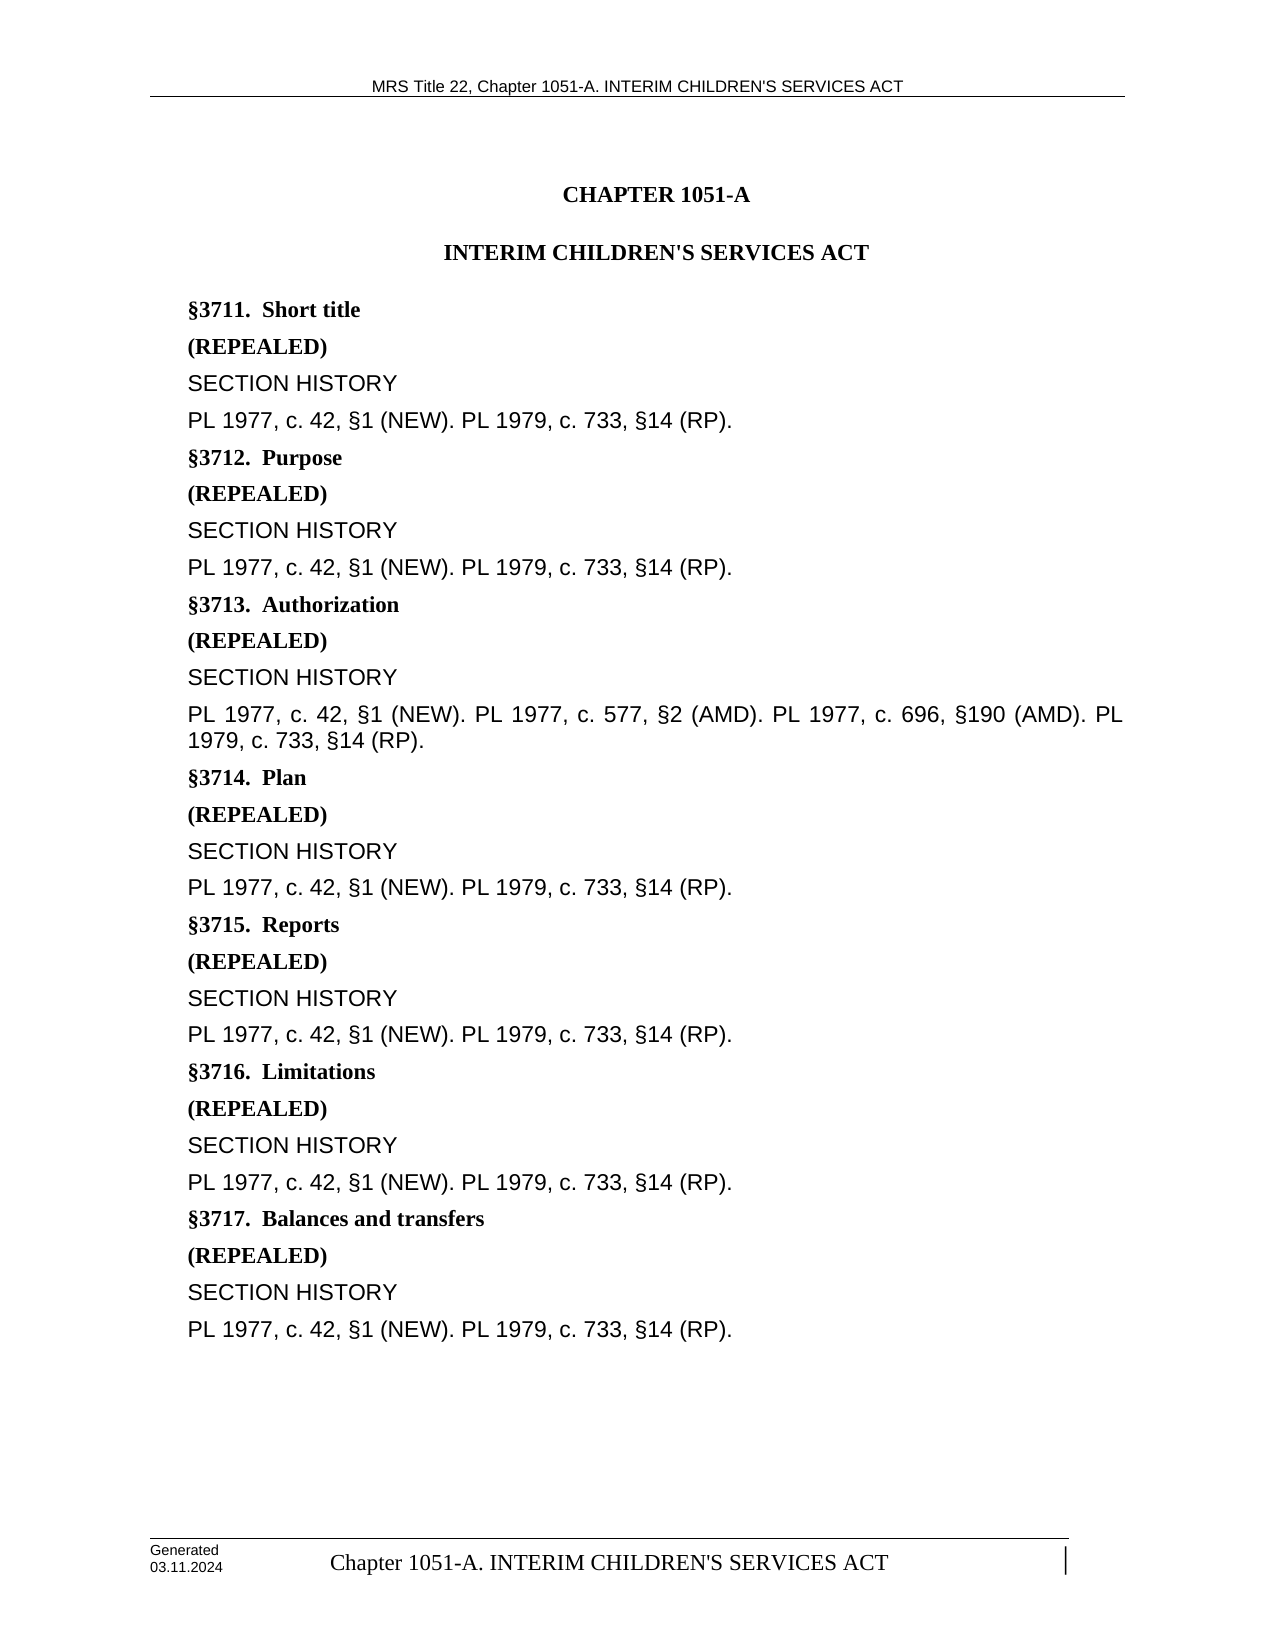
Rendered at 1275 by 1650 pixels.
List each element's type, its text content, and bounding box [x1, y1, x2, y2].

text PL 1977, c. 42, §1 (NEW). PL 1979, c. 733, §14 (RP). [187, 874, 1125, 901]
text §3714. Plan [187, 764, 1125, 790]
text SECTION HISTORY [187, 838, 1125, 864]
text (REPEALED) [187, 1242, 1125, 1268]
text PL 1977, c. 42, §1 (NEW). PL 1979, c. 733, §14 (RP). [187, 1168, 1125, 1195]
text (REPEALED) [187, 1095, 1125, 1121]
text §3712. Purpose [187, 443, 1125, 470]
text SECTION HISTORY [187, 370, 1125, 396]
text SECTION HISTORY [187, 985, 1125, 1011]
text SECTION HISTORY [187, 1279, 1125, 1305]
text PL 1977, c. 42, §1 (NEW). PL 1979, c. 733, §14 (RP). [187, 1316, 1125, 1342]
text (REPEALED) [187, 480, 1125, 507]
text (REPEALED) [187, 333, 1125, 359]
text SECTION HISTORY [187, 664, 1125, 691]
text §3716. Limitations [187, 1058, 1125, 1084]
text §3715. Reports [187, 911, 1125, 937]
text §3713. Authorization [187, 591, 1125, 617]
text (REPEALED) [187, 627, 1125, 654]
text (REPEALED) [187, 801, 1125, 827]
text PL 1977, c. 42, §1 (NEW). PL 1979, c. 733, §14 (RP). [187, 1021, 1125, 1048]
text §3717. Balances and transfers [187, 1205, 1125, 1232]
text INTERIM CHILDREN'S SERVICES ACT [187, 239, 1125, 265]
text CHAPTER 1051-A [187, 181, 1125, 208]
text §3711. Short title [187, 296, 1125, 323]
text PL 1977, c. 42, §1 (NEW). PL 1979, c. 733, §14 (RP). [187, 407, 1125, 433]
text SECTION HISTORY [187, 517, 1125, 543]
text SECTION HISTORY [187, 1132, 1125, 1158]
text PL 1977, c. 42, §1 (NEW). PL 1977, c. 577, §2 (AMD). PL 1977, c. 696, §190 (AMD). PL 1979, c. 733, §14 (RP). [187, 701, 1125, 754]
text PL 1977, c. 42, §1 (NEW). PL 1979, c. 733, §14 (RP). [187, 554, 1125, 580]
text (REPEALED) [187, 948, 1125, 974]
